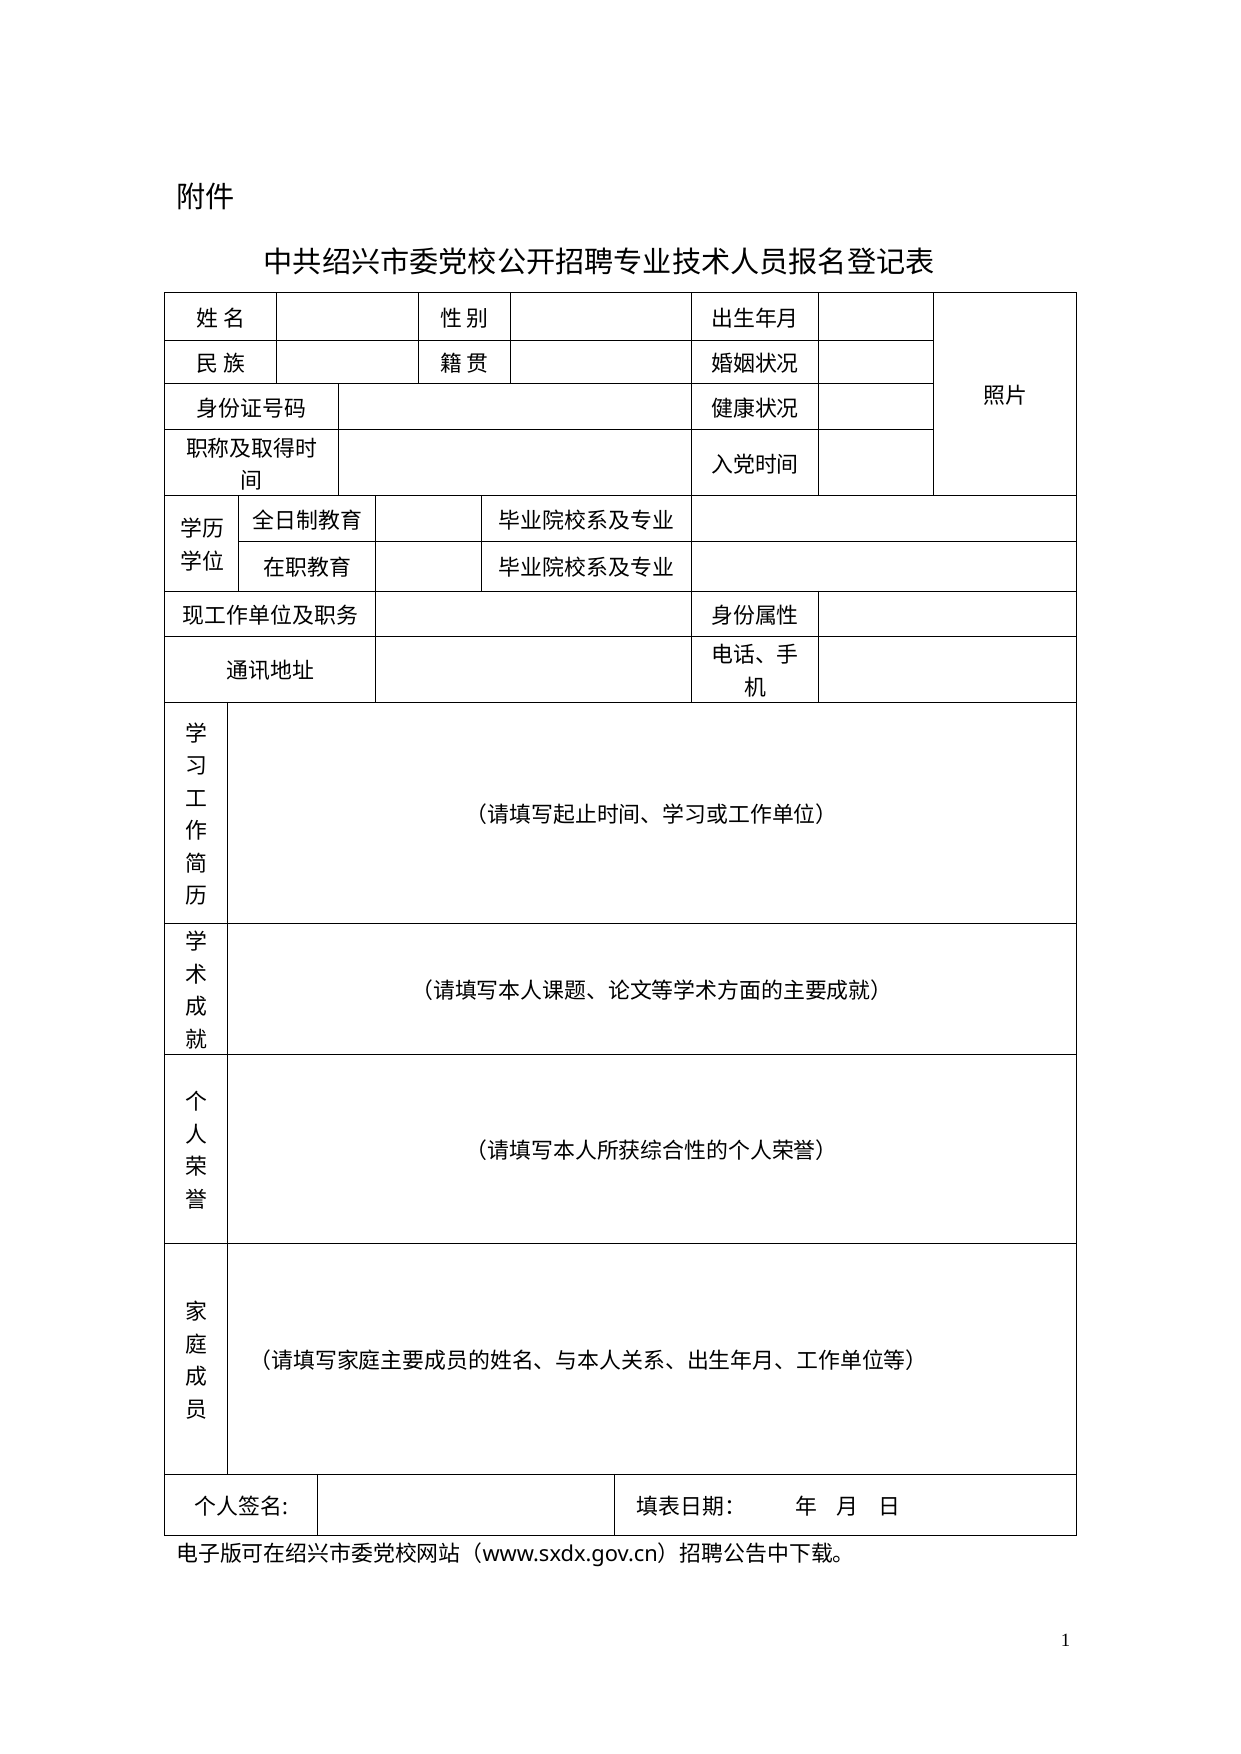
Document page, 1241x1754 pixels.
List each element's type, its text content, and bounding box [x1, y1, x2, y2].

table_cell 身份属性 [692, 592, 818, 636]
table_header 性 别 [419, 293, 510, 340]
text 附件 [176, 162, 1070, 227]
table_header 出生年月 [692, 293, 818, 340]
table_header [819, 293, 933, 340]
table_cell [819, 341, 933, 383]
table_cell [318, 1475, 614, 1535]
table_cell 填表日期： 年 月 日 [615, 1475, 1076, 1535]
table_cell 籍 贯 [419, 341, 510, 383]
table_cell [277, 341, 418, 383]
table_cell [376, 542, 481, 591]
table_cell [376, 496, 481, 541]
table_cell [339, 384, 691, 429]
table_cell 健康状况 [692, 384, 818, 429]
table_cell 家庭成员 [165, 1244, 227, 1474]
table_header [277, 293, 418, 340]
table_cell 职称及取得时间 [165, 430, 338, 495]
table_cell 学历学位 [165, 496, 238, 591]
table_cell [819, 637, 1076, 702]
table_cell [339, 430, 691, 495]
table_cell 现工作单位及职务 [165, 592, 375, 636]
table_cell 电话、手机 [692, 637, 818, 702]
table_cell （请填写家庭主要成员的姓名、与本人关系、出生年月、工作单位等） [228, 1244, 1076, 1474]
table_cell [511, 341, 691, 383]
table_cell [819, 430, 933, 495]
table_cell （请填写本人课题、论文等学术方面的主要成就） [228, 924, 1076, 1054]
text 中共绍兴市委党校公开招聘专业技术人员报名登记表 [176, 227, 1070, 292]
table_cell [692, 542, 1076, 591]
table_header [511, 293, 691, 340]
table_cell 学习 工作简历 [165, 703, 227, 923]
table_header 照片 [934, 293, 1076, 495]
table_cell 个人签名: [165, 1475, 317, 1535]
table_cell 学术成就 [165, 924, 227, 1054]
table_cell [376, 592, 691, 636]
table_cell 在职教育 [239, 542, 375, 591]
table_cell 身份证号码 [165, 384, 338, 429]
table_cell 婚姻状况 [692, 341, 818, 383]
table_cell 全日制教育 [239, 496, 375, 541]
table_cell （请填写起止时间、学习或工作单位） [228, 703, 1076, 923]
table_header 姓 名 [165, 293, 276, 340]
table_cell 毕业院校系及专业 [482, 542, 691, 591]
table_cell 毕业院校系及专业 [482, 496, 691, 541]
table_cell 个人荣誉 [165, 1055, 227, 1243]
table_cell 民 族 [165, 341, 276, 383]
table_cell （请填写本人所获综合性的个人荣誉） [228, 1055, 1076, 1243]
table_cell [819, 592, 1076, 636]
table_cell 入党时间 [692, 430, 818, 495]
text 电子版可在绍兴市委党校网站（www.sxdx.gov.cn）招聘公告中下载。 [176, 1536, 1070, 1568]
table_cell 通讯地址 [165, 637, 375, 702]
table_cell [819, 384, 933, 429]
table_cell [376, 637, 691, 702]
table_cell [692, 496, 1076, 541]
